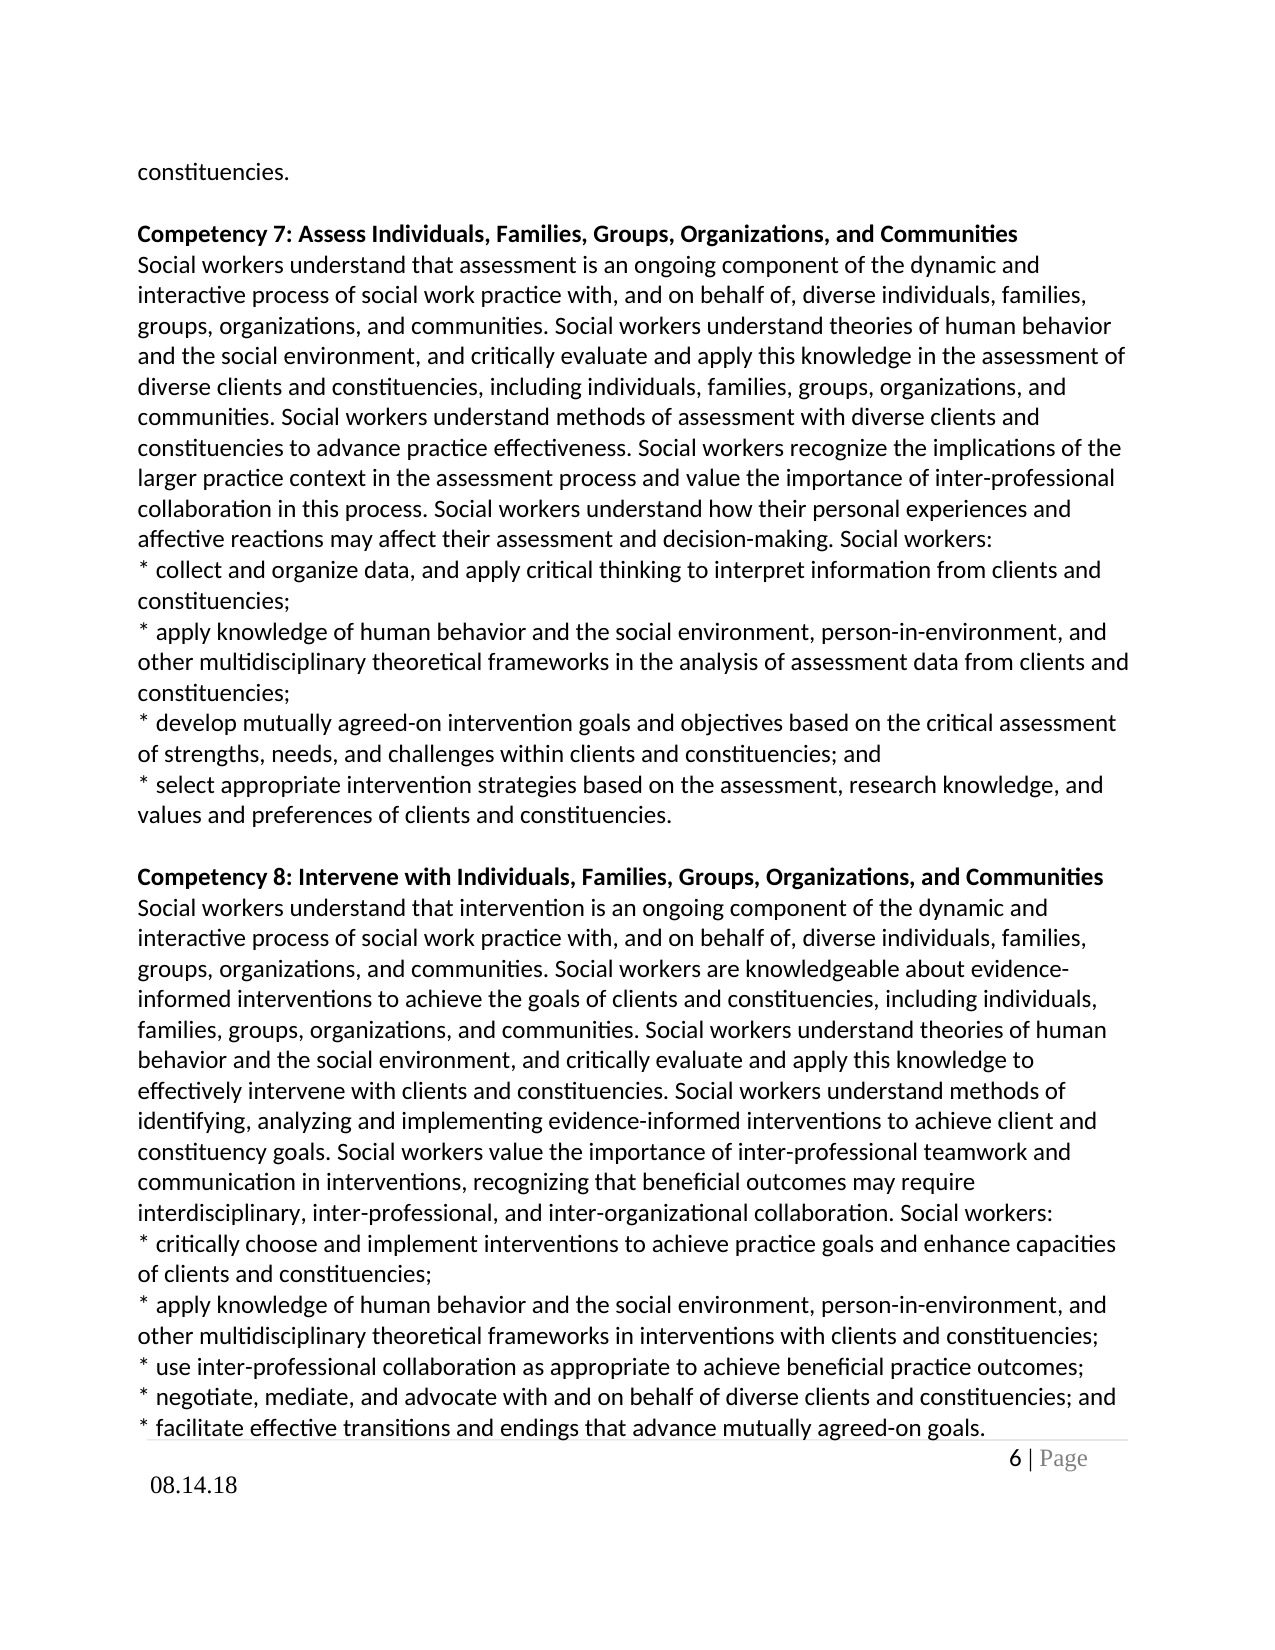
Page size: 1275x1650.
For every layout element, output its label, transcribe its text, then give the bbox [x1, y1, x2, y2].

text Competency 8: Intervene with Individuals, Families, Groups, Organizations, and Communities [137, 861, 1137, 892]
text * facilitate effective transitions and endings that advance mutually agreed-on goals. [137, 1412, 1137, 1443]
text Competency 7: Assess Individuals, Families, Groups, Organizations, and Communities [137, 218, 1137, 248]
text * critically choose and implement interventions to achieve practice goals and enhance capacities of clients and constituencies; [137, 1228, 1137, 1289]
text * negotiate, mediate, and advocate with and on behalf of diverse clients and constituencies; and [137, 1381, 1137, 1412]
text * apply knowledge of human behavior and the social environment, person-in-environment, and other multidisciplinary theoretical frameworks in the analysis of assessment data from clients and constituencies; [137, 616, 1137, 707]
text * apply knowledge of human behavior and the social environment, person-in-environment, and other multidisciplinary theoretical frameworks in interventions with clients and constituencies; [137, 1289, 1137, 1350]
text * select appropriate intervention strategies based on the assessment, research knowledge, and values and preferences of clients and constituencies. [137, 769, 1137, 830]
text Social workers understand that intervention is an ongoing component of the dynamic and interactive process of social work practice with, and on behalf of, diverse individuals, families, groups, organizations, and communities. Social workers are knowledgeable about evidence-informed interventions to achieve the goals of clients and constituencies, including individuals, families, groups, organizations, and communities. Social workers understand theories of human behavior and the social environment, and critically evaluate and apply this knowledge to effectively intervene with clients and constituencies. Social workers understand methods of identifying, analyzing and implementing evidence-informed interventions to achieve client and constituency goals. Social workers value the importance of inter-professional teamwork and communication in interventions, recognizing that beneficial outcomes may require interdisciplinary, inter-professional, and inter-organizational collaboration. Social workers: [137, 892, 1137, 1228]
text * develop mutually agreed-on intervention goals and objectives based on the critical assessment of strengths, needs, and challenges within clients and constituencies; and [137, 707, 1137, 768]
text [137, 156, 1137, 187]
text * collect and organize data, and apply critical thinking to interpret information from clients and constituencies; [137, 554, 1137, 615]
text * use inter-professional collaboration as appropriate to achieve beneficial practice outcomes; [137, 1351, 1137, 1381]
text Social workers understand that assessment is an ongoing component of the dynamic and interactive process of social work practice with, and on behalf of, diverse individuals, families, groups, organizations, and communities. Social workers understand theories of human behavior and the social environment, and critically evaluate and apply this knowledge in the assessment of diverse clients and constituencies, including individuals, families, groups, organizations, and communities. Social workers understand methods of assessment with diverse clients and constituencies to advance practice effectiveness. Social workers recognize the implications of the larger practice context in the assessment process and value the importance of inter-professional collaboration in this process. Social workers understand how their personal experiences and affective reactions may affect their assessment and decision-making. Social workers: [137, 249, 1137, 554]
